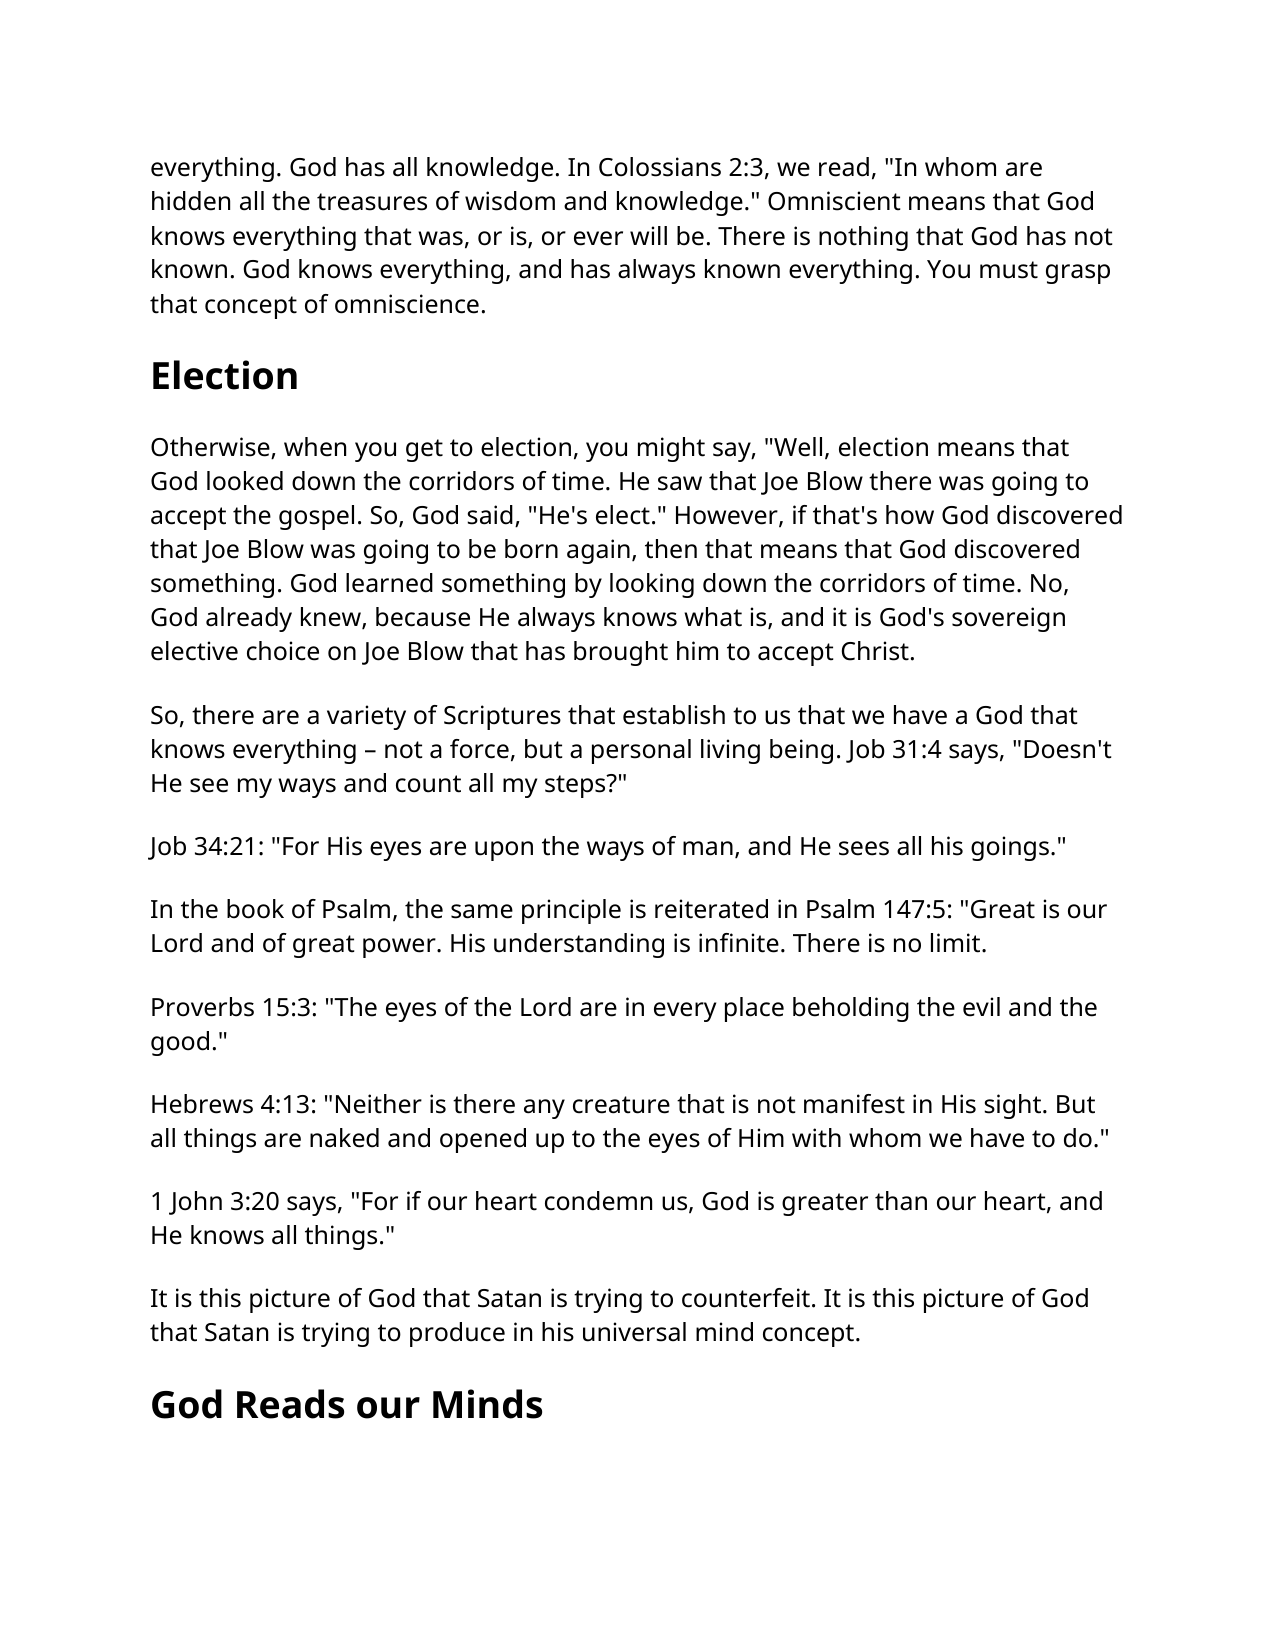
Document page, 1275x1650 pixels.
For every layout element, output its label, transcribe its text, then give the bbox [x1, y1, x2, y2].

text Election [150, 349, 1125, 401]
text It is this picture of God that Satan is trying to counterfeit. It is this picture of God that Satan is trying to produce in his universal mind concept. [150, 1281, 1125, 1349]
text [150, 150, 1125, 320]
text Job 34:21: "For His eyes are upon the ways of man, and He sees all his goings." [150, 829, 1125, 863]
text In the book of Psalm, the same principle is reiterated in Psalm 147:5: "Great is our Lord and of great power. His understanding is infinite. There is no limit. [150, 892, 1125, 960]
text Otherwise, when you get to election, you might say, "Well, election means that God looked down the corridors of time. He saw that Joe Blow there was going to accept the gospel. So, God said, "He's elect." However, if that's how God discovered that Joe Blow was going to be born again, then that means that God discovered something. God learned something by looking down the corridors of time. No, God already knew, because He always knows what is, and it is God's sovereign elective choice on Joe Blow that has brought him to accept Christ. [150, 430, 1125, 668]
text Proverbs 15:3: "The eyes of the Lord are in every place beholding the evil and the good." [150, 989, 1125, 1057]
text God Reads our Minds [150, 1378, 1125, 1429]
text Hebrews 4:13: "Neither is there any creature that is not manifest in His sight. But all things are naked and opened up to the eyes of Him with whom we have to do." [150, 1086, 1125, 1154]
text 1 John 3:20 says, "For if our heart condemn us, God is greater than our heart, and He knows all things." [150, 1184, 1125, 1252]
text So, there are a variety of Scriptures that establish to us that we have a God that knows everything – not a force, but a personal living being. Job 31:4 says, "Doesn't He see my ways and count all my steps?" [150, 697, 1125, 799]
